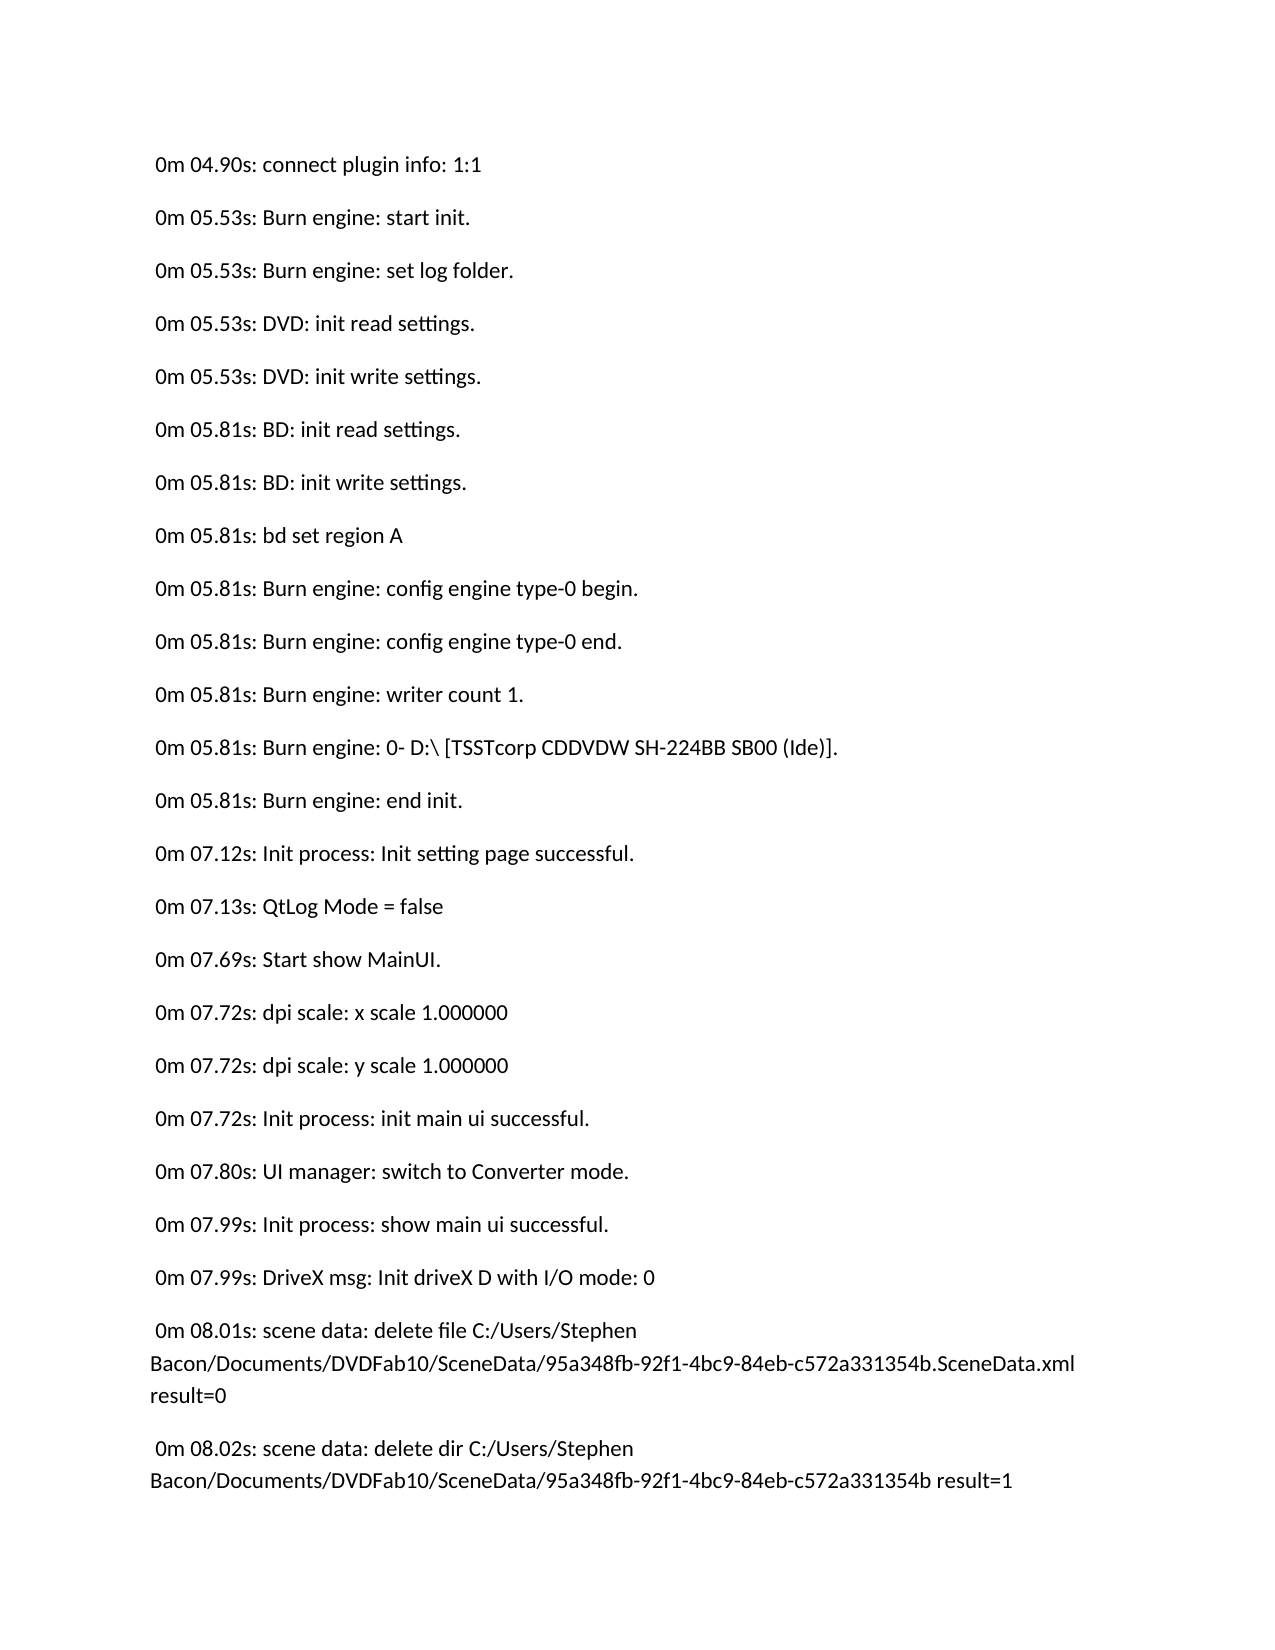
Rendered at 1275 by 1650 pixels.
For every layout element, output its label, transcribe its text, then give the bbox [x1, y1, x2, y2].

text 0m 05.53s: Burn engine: set log folder. [150, 256, 1125, 284]
text 0m 05.81s: BD: init read settings. [150, 415, 1125, 443]
text 0m 07.13s: QtLog Mode = false [150, 892, 1125, 920]
text 0m 05.81s: bd set region A [150, 521, 1125, 549]
text 0m 07.99s: Init process: show main ui successful. [150, 1210, 1125, 1238]
text 0m 05.81s: Burn engine: 0- D:\ [TSSTcorp CDDVDW SH-224BB SB00 (Ide)]. [150, 733, 1125, 761]
text 0m 05.81s: Burn engine: end init. [150, 786, 1125, 814]
text 0m 07.12s: Init process: Init setting page successful. [150, 839, 1125, 867]
text 0m 05.53s: DVD: init read settings. [150, 309, 1125, 337]
text 0m 07.72s: Init process: init main ui successful. [150, 1104, 1125, 1132]
text 0m 07.80s: UI manager: switch to Converter mode. [150, 1157, 1125, 1185]
text 0m 05.81s: Burn engine: writer count 1. [150, 680, 1125, 708]
text 0m 07.72s: dpi scale: y scale 1.000000 [150, 1051, 1125, 1079]
text 0m 07.72s: dpi scale: x scale 1.000000 [150, 998, 1125, 1026]
text 0m 05.81s: Burn engine: config engine type-0 begin. [150, 574, 1125, 602]
text 0m 05.53s: DVD: init write settings. [150, 362, 1125, 390]
text 0m 08.01s: scene data: delete file C:/Users/Stephen Bacon/Documents/DVDFab10/SceneData/95a348fb-92f1-4bc9-84eb-c572a331354b.SceneData.xml result=0 [150, 1316, 1125, 1409]
text 0m 05.81s: Burn engine: config engine type-0 end. [150, 627, 1125, 655]
text 0m 04.90s: connect plugin info: 1:1 [150, 150, 1125, 178]
text 0m 07.99s: DriveX msg: Init driveX D with I/O mode: 0 [150, 1263, 1125, 1291]
text 0m 05.81s: BD: init write settings. [150, 468, 1125, 496]
text 0m 07.69s: Start show MainUI. [150, 945, 1125, 973]
text 0m 05.53s: Burn engine: start init. [150, 203, 1125, 231]
text 0m 08.02s: scene data: delete dir C:/Users/Stephen Bacon/Documents/DVDFab10/SceneData/95a348fb-92f1-4bc9-84eb-c572a331354b result=1 [150, 1434, 1125, 1494]
